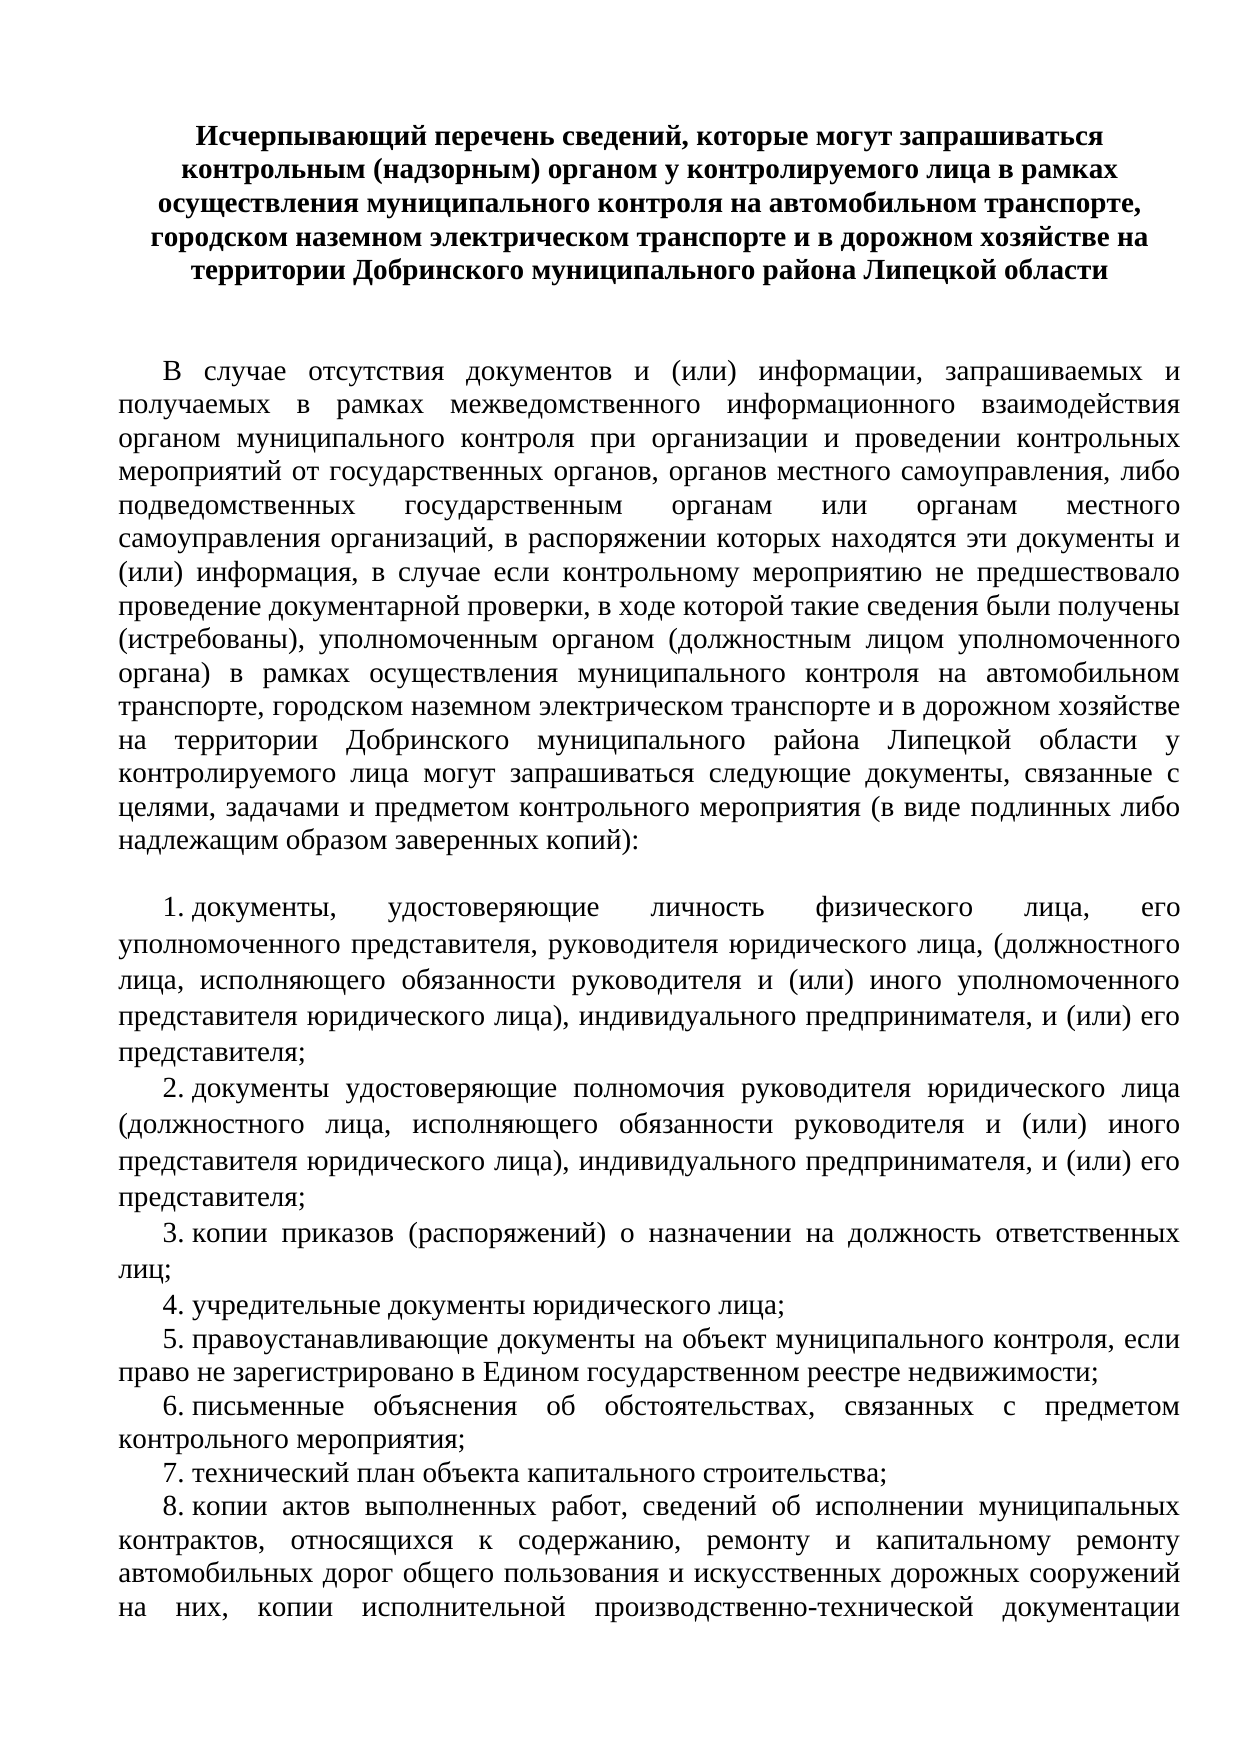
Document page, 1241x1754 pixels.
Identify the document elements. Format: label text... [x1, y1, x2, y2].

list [118, 1488, 1181, 1623]
list письменные объяснения об обстоятельствах, связанных с предметом контрольного мероприятия; [118, 1388, 1181, 1455]
text Исчерпывающий перечень сведений, которые могут запрашиваться контрольным (надзорным) органом у контролируемого лица в рамках осуществления муниципального контроля на автомобильном транспорте, городском наземном электрическом транспорте и в дорожном хозяйстве на территории Добринского муниципального района Липецкой области [118, 118, 1181, 286]
list учредительные документы юридического лица; [118, 1287, 1181, 1321]
list документы, удостоверяющие личность физического лица, его уполномоченного представителя, руководителя юридического лица, (должностного лица, исполняющего обязанности руководителя и (или) иного уполномоченного представителя юридического лица), индивидуального предпринимателя, и (или) его представителя; [118, 889, 1181, 1068]
list технический план объекта капитального строительства; [118, 1455, 1181, 1488]
list правоустанавливающие документы на объект муниципального контроля, если право не зарегистрировано в Едином государственном реестре недвижимости; [118, 1321, 1181, 1388]
list документы удостоверяющие полномочия руководителя юридического лица (должностного лица, исполняющего обязанности руководителя и (или) иного представителя юридического лица), индивидуального предпринимателя, и (или) его представителя; [118, 1070, 1181, 1212]
list копии приказов (распоряжений) о назначении на должность ответственных лиц; [118, 1215, 1181, 1284]
text В случае отсутствия документов и (или) информации, запрашиваемых и получаемых в рамках межведомственного информационного взаимодействия органом муниципального контроля при организации и проведении контрольных мероприятий от государственных органов, органов местного самоуправления, либо подведомственных государственным органам или органам местного самоуправления организаций, в распоряжении которых находятся эти документы и (или) информация, в случае если контрольному мероприятию не предшествовало проведение документарной проверки, в ходе которой такие сведения были получены (истребованы), уполномоченным органом (должностным лицом уполномоченного органа) в рамках осуществления муниципального контроля на автомобильном транспорте, городском наземном электрическом транспорте и в дорожном хозяйстве на территории Добринского муниципального района Липецкой области у контролируемого лица могут запрашиваться следующие документы, связанные с целями, задачами и предметом контрольного мероприятия (в виде подлинных либо надлежащим образом заверенных копий): [118, 353, 1181, 856]
